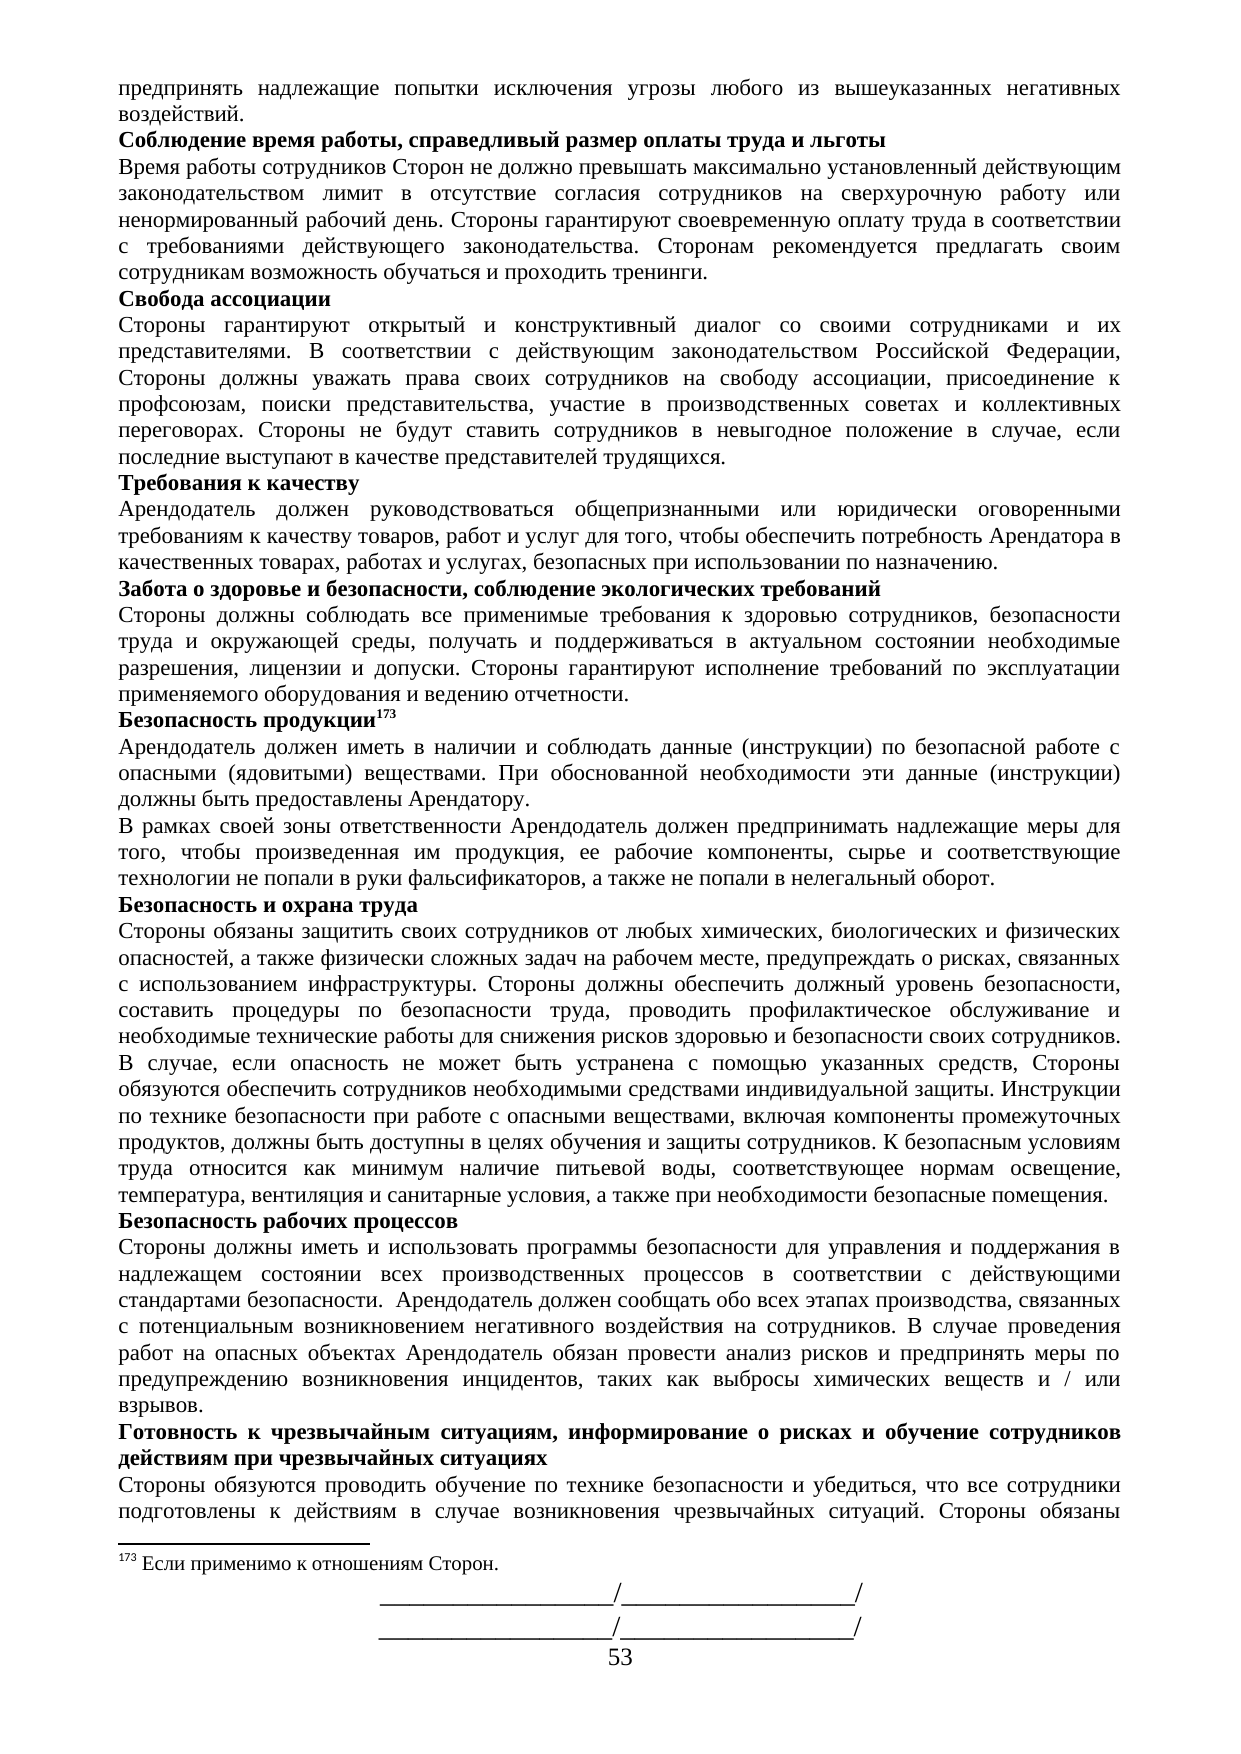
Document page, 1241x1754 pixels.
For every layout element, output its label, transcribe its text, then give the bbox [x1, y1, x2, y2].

text Арендодатель должен руководствоваться общепризнанными или юридически оговоренными требованиям к качеству товаров, работ и услуг для того, чтобы обеспечить потребность Арендатора в качественных товарах, работах и услугах, безопасных при использовании по назначению. [118, 496, 1122, 574]
text Стороны обязаны защитить своих сотрудников от любых химических, биологических и физических опасностей, а также физически сложных задач на рабочем месте, предупреждать о рисках, связанных с использованием инфраструктуры. Стороны должны обеспечить должный уровень безопасности, составить процедуры по безопасности труда, проводить профилактическое обслуживание и необходимые технические работы для снижения рисков здоровью и безопасности своих сотрудников. В случае, если опасность не может быть устранена с помощью указанных средств, Стороны обязуются обеспечить сотрудников необходимыми средствами индивидуальной защиты. Инструкции по технике безопасности при работе с опасными веществами, включая компоненты промежуточных продуктов, должны быть доступны в целях обучения и защиты сотрудников. К безопасным условиям труда относится как минимум наличие питьевой воды, соответствующее нормам освещение, температура, вентиляция и санитарные условия, а также при необходимости безопасные помещения. [118, 917, 1122, 1207]
text Время работы сотрудников Сторон не должно превышать максимально установленный действующим законодательством лимит в отсутствие согласия сотрудников на сверхурочную работу или ненормированный рабочий день. Стороны гарантируют своевременную оплату труда в соответствии с требованиями действующего законодательства. Сторонам рекомендуется предлагать своим сотрудникам возможность обучаться и проходить тренинги. [118, 153, 1122, 285]
text Забота о здоровье и безопасности, соблюдение экологических требований [118, 574, 1122, 601]
text Арендодатель должен иметь в наличии и соблюдать данные (инструкции) по безопасной работе с опасными (ядовитыми) веществами. При обоснованной необходимости эти данные (инструкции) должны быть предоставлены Арендатору. [118, 733, 1122, 812]
text Требования к качеству [118, 469, 1122, 496]
text Безопасность и охрана труда [118, 891, 1122, 917]
text Стороны гарантируют открытый и конструктивный диалог со своими сотрудниками и их представителями. В соответствии с действующим законодательством Российской Федерации, Стороны должны уважать права своих сотрудников на свободу ассоциации, присоединение к профсоюзам, поиски представительства, участие в производственных советах и коллективных переговорах. Стороны не будут ставить сотрудников в невыгодное положение в случае, если последние выступают в качестве представителей трудящихся. [118, 311, 1122, 469]
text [118, 74, 1122, 127]
text Соблюдение время работы, справедливый размер оплаты труда и льготы [118, 127, 1122, 153]
text Готовность к чрезвычайным ситуациям, информирование о рисках и обучение сотрудников действиям при чрезвычайных ситуациях [118, 1418, 1122, 1471]
text Безопасность продукции [118, 706, 1122, 733]
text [118, 1471, 1122, 1523]
text Стороны должны иметь и использовать программы безопасности для управления и поддержания в надлежащем состоянии всех производственных процессов в соответствии с действующими стандартами безопасности. Арендодатель должен сообщать обо всех этапах производства, связанных с потенциальным возникновением негативного воздействия на сотрудников. В случае проведения работ на опасных объектах Арендодатель обязан провести анализ рисков и предпринять меры по предупреждению возникновения инцидентов, таких как выбросы химических веществ и / или взрывов. [118, 1233, 1122, 1418]
text Свобода ассоциации [118, 285, 1122, 311]
text Стороны должны соблюдать все применимые требования к здоровью сотрудников, безопасности труда и окружающей среды, получать и поддерживаться в актуальном состоянии необходимые разрешения, лицензии и допуски. Стороны гарантируют исполнение требований по эксплуатации применяемого оборудования и ведению отчетности. [118, 601, 1122, 706]
text Безопасность рабочих процессов [118, 1207, 1122, 1233]
text В рамках своей зоны ответственности Арендодатель должен предпринимать надлежащие меры для того, чтобы произведенная им продукция, ее рабочие компоненты, сырье и соответствующие технологии не попали в руки фальсификаторов, а также не попали в нелегальный оборот. [118, 812, 1122, 891]
